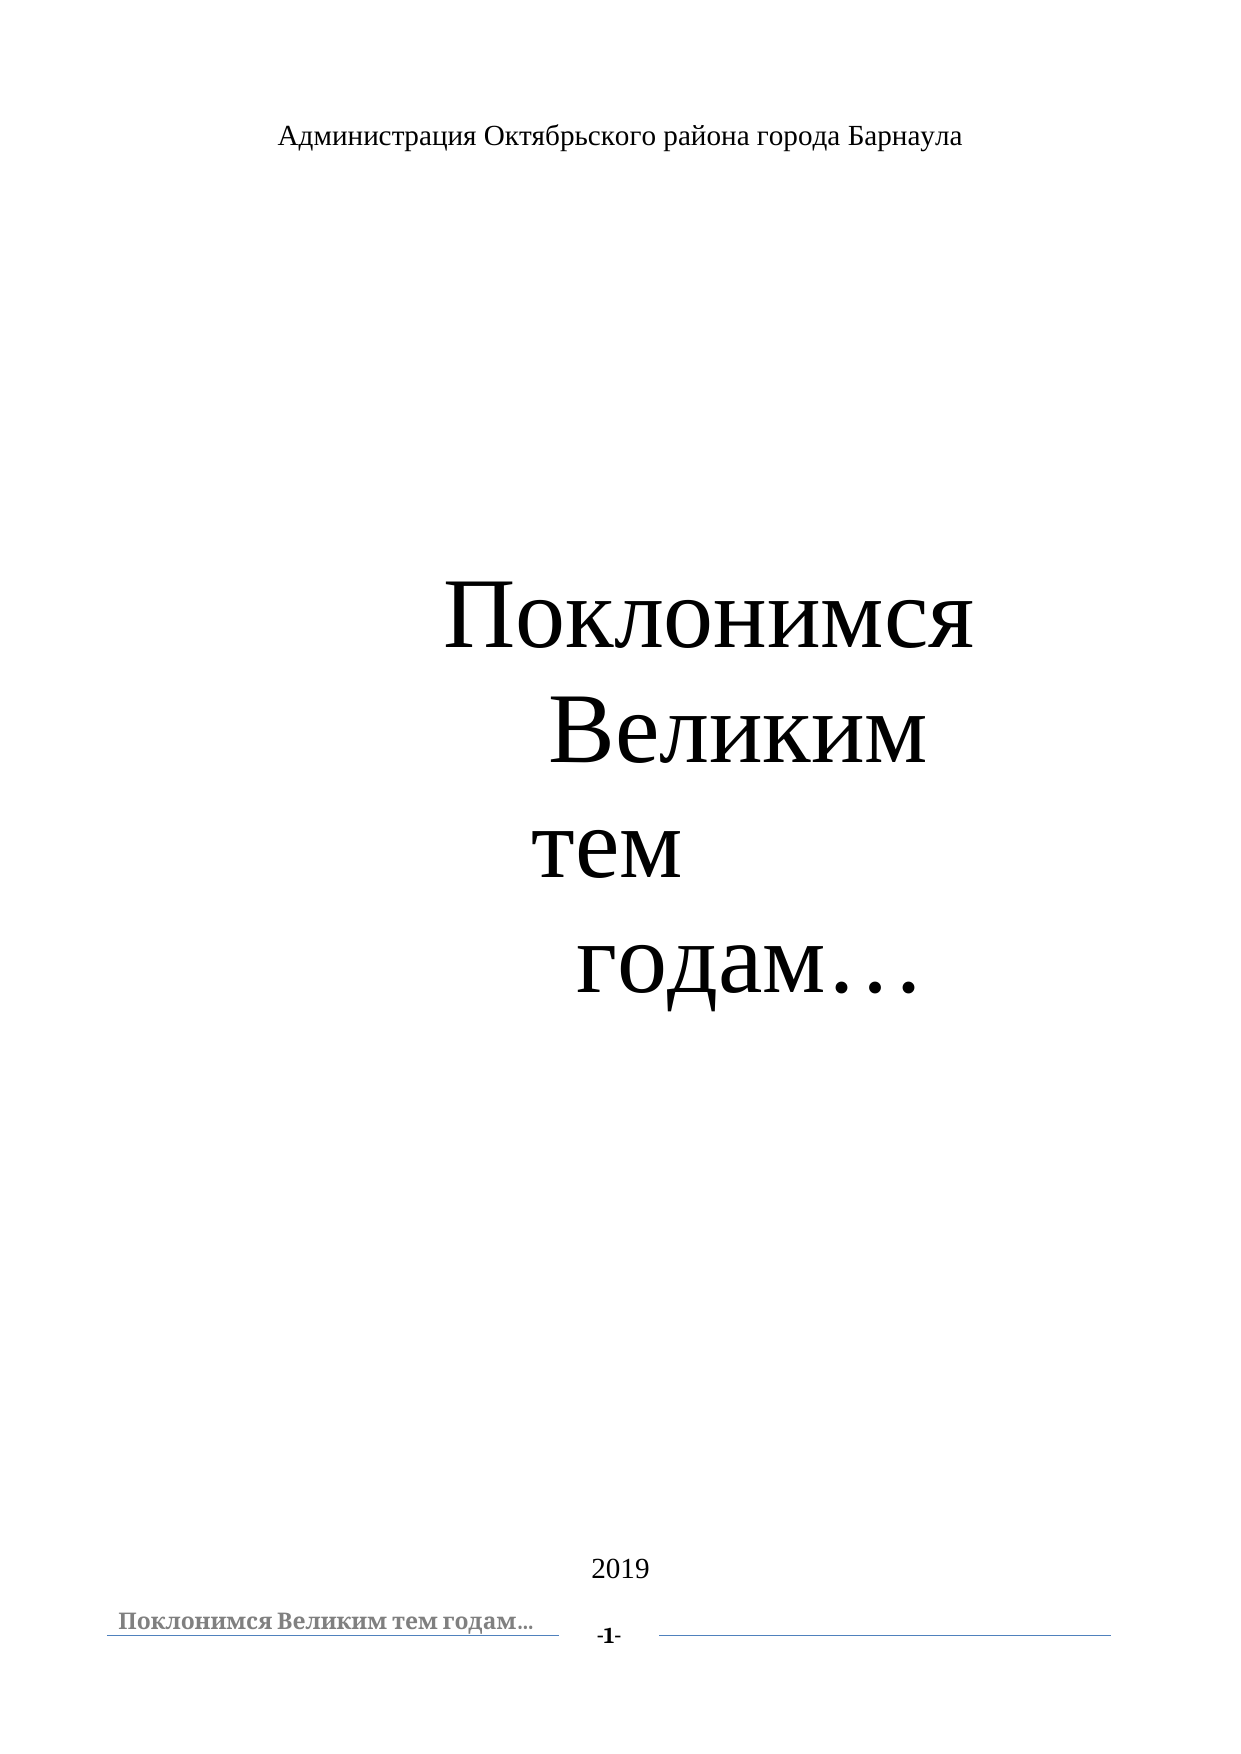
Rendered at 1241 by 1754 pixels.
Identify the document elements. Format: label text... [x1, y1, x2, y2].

text Великим [354, 669, 1122, 784]
text годам… [576, 899, 1122, 1014]
text Поклонимся [295, 554, 1122, 669]
text тем [532, 784, 1122, 899]
text Администрация Октябрьского района города Барнаула [118, 118, 1122, 152]
text 2019 [118, 1551, 1122, 1584]
